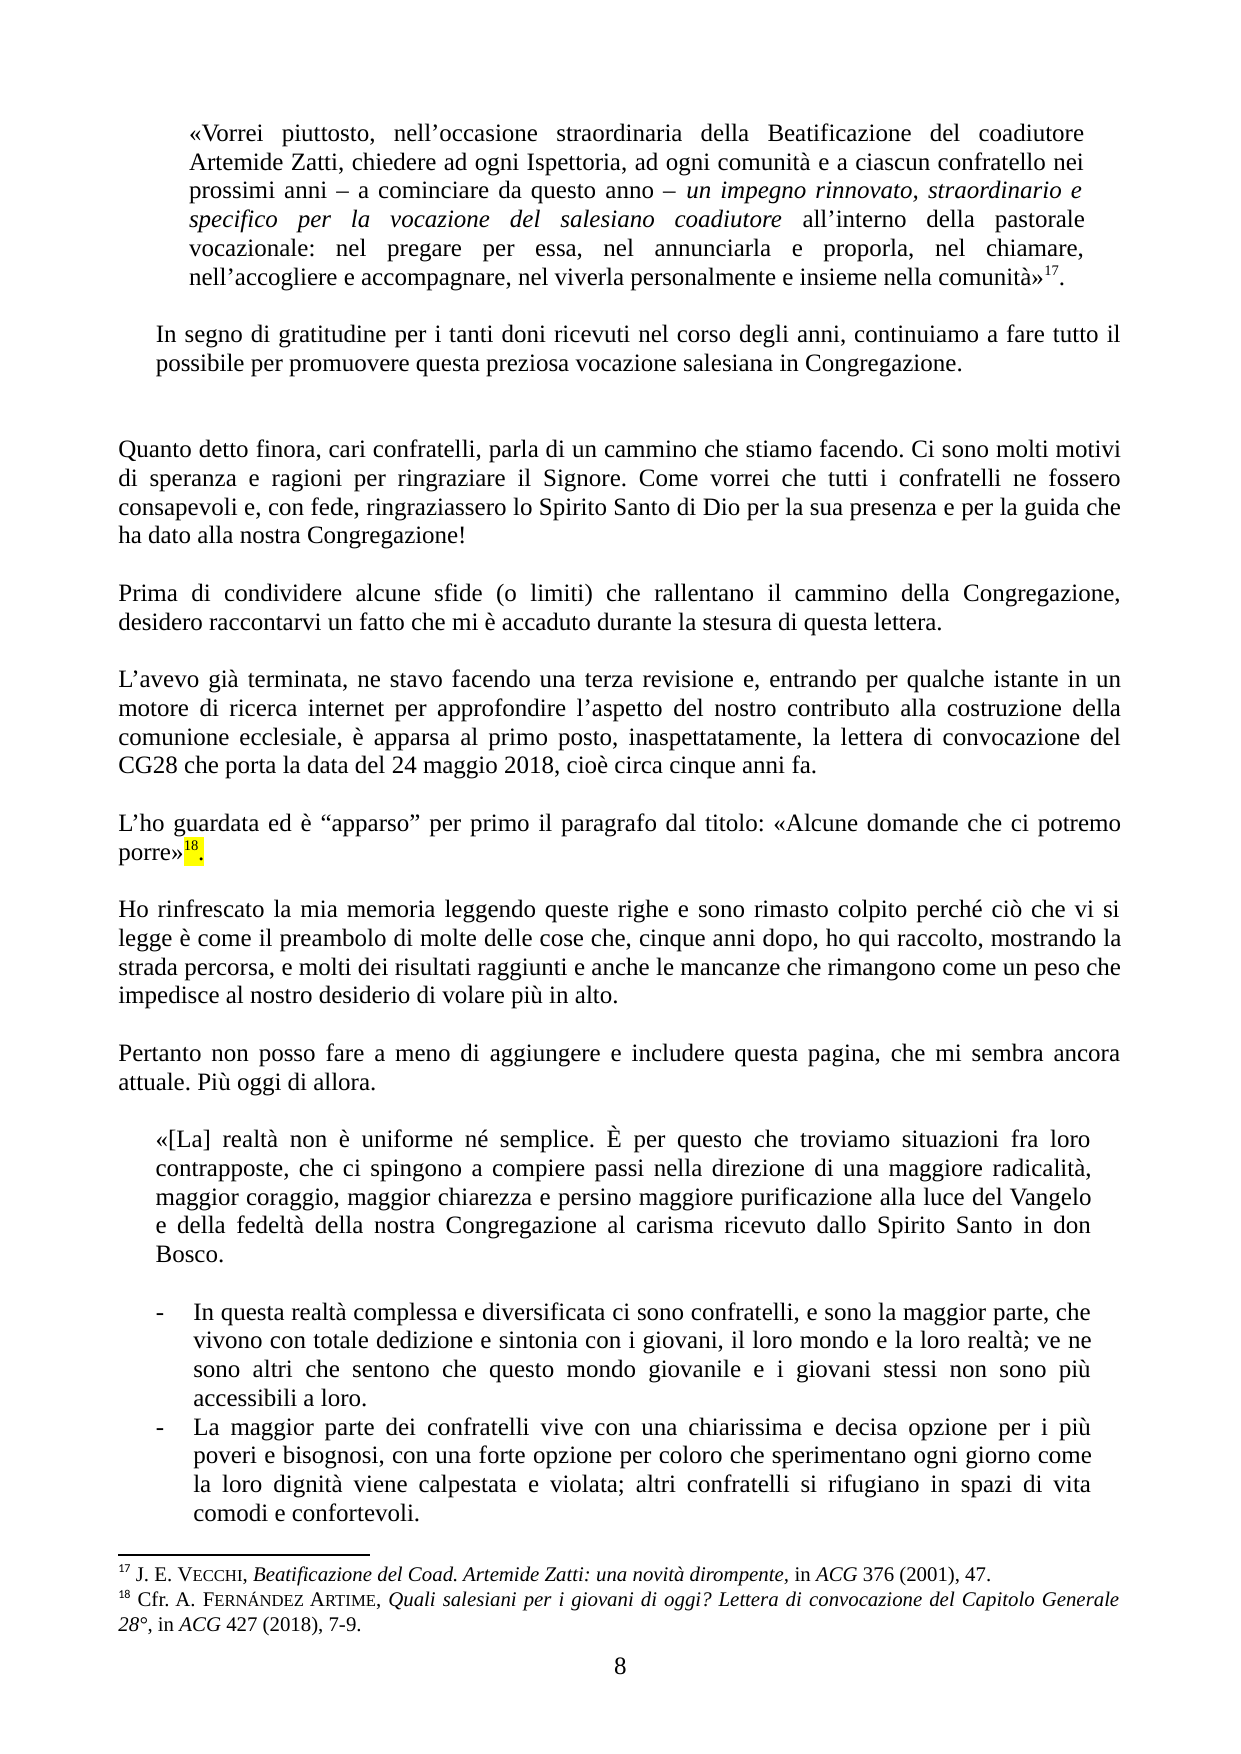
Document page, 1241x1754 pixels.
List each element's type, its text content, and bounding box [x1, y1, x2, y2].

list In segno di gratitudine per i tanti doni ricevuti nel corso degli anni, continuiamo a fare tutto il possibile per promuovere questa preziosa vocazione salesiana in Congregazione. [156, 319, 1122, 377]
text Quanto detto finora, cari confratelli, parla di un cammino che stiamo facendo. Ci sono molti motivi di speranza e ragioni per ringraziare il Signore. Come vorrei che tutti i confratelli ne fossero consapevoli e, con fede, ringraziassero lo Spirito Santo di Dio per la sua presenza e per la guida che ha dato alla nostra Congregazione! [118, 434, 1122, 549]
text Prima di condividere alcune sfide (o limiti) che rallentano il cammino della Congregazione, desidero raccontarvi un fatto che mi è accaduto durante la stesura di questa lettera. [118, 578, 1122, 636]
list La maggior parte dei confratelli vive con una chiarissima e decisa opzione per i più poveri e bisognosi, con una forte opzione per coloro che sperimentano ogni giorno come la loro dignità viene calpestata e violata; altri confratelli si rifugiano in spazi di vita comodi e confortevoli. [156, 1412, 1092, 1527]
text Ho rinfrescato la mia memoria leggendo queste righe e sono rimasto colpito perché ciò che vi si legge è come il preambolo di molte delle cose che, cinque anni dopo, ho qui raccolto, mostrando la strada percorsa, e molti dei risultati raggiunti e anche le mancanze che rimangono come un peso che impedisce al nostro desiderio di volare più in alto. [118, 894, 1122, 1009]
text Pertanto non posso fare a meno di aggiungere e includere questa pagina, che mi sembra ancora attuale. Più oggi di allora. [118, 1038, 1122, 1096]
text «[La] realtà non è uniforme né semplice. È per questo che troviamo situazioni fra loro contrapposte, che ci spingono a compiere passi nella direzione di una maggiore radicalità, maggior coraggio, maggior chiarezza e persino maggiore purificazione alla luce del Vangelo e della fedeltà della nostra Congregazione al carisma ricevuto dallo Spirito Santo in don Bosco. [155, 1124, 1092, 1268]
text L’ho guardata ed è “apparso” per primo il paragrafo dal titolo: «Alcune domande che ci potremo porre». [118, 808, 1122, 866]
list In questa realtà complessa e diversificata ci sono confratelli, e sono la maggior parte, che vivono con totale dedizione e sintonia con i giovani, il loro mondo e la loro realtà; ve ne sono altri che sentono che questo mondo giovanile e i giovani stessi non sono più accessibili a loro. [156, 1297, 1092, 1412]
text L’avevo già terminata, ne stavo facendo una terza revisione e, entrando per qualche istante in un motore di ricerca internet per approfondire l’aspetto del nostro contributo alla costruzione della comunione ecclesiale, è apparsa al primo posto, inaspettatamente, la lettera di convocazione del CG28 che porta la data del 24 maggio 2018, cioè circa cinque anni fa. [118, 664, 1122, 779]
list «Vorrei piuttosto, nell’occasione straordinaria della Beatificazione del coadiutore Artemide Zatti, chiedere ad ogni Ispettoria, ad ogni comunità e a ciascun confratello nei prossimi anni – a cominciare da questo anno – un impegno rinnovato, straordinario e specifico per la vocazione del salesiano coadiutore all’interno della pastorale vocazionale: nel pregare per essa, nel annunciarla e proporla, nel chiamare, nell’accogliere e accompagnare, nel viverla personalmente e insieme nella comunità». [189, 118, 1085, 291]
